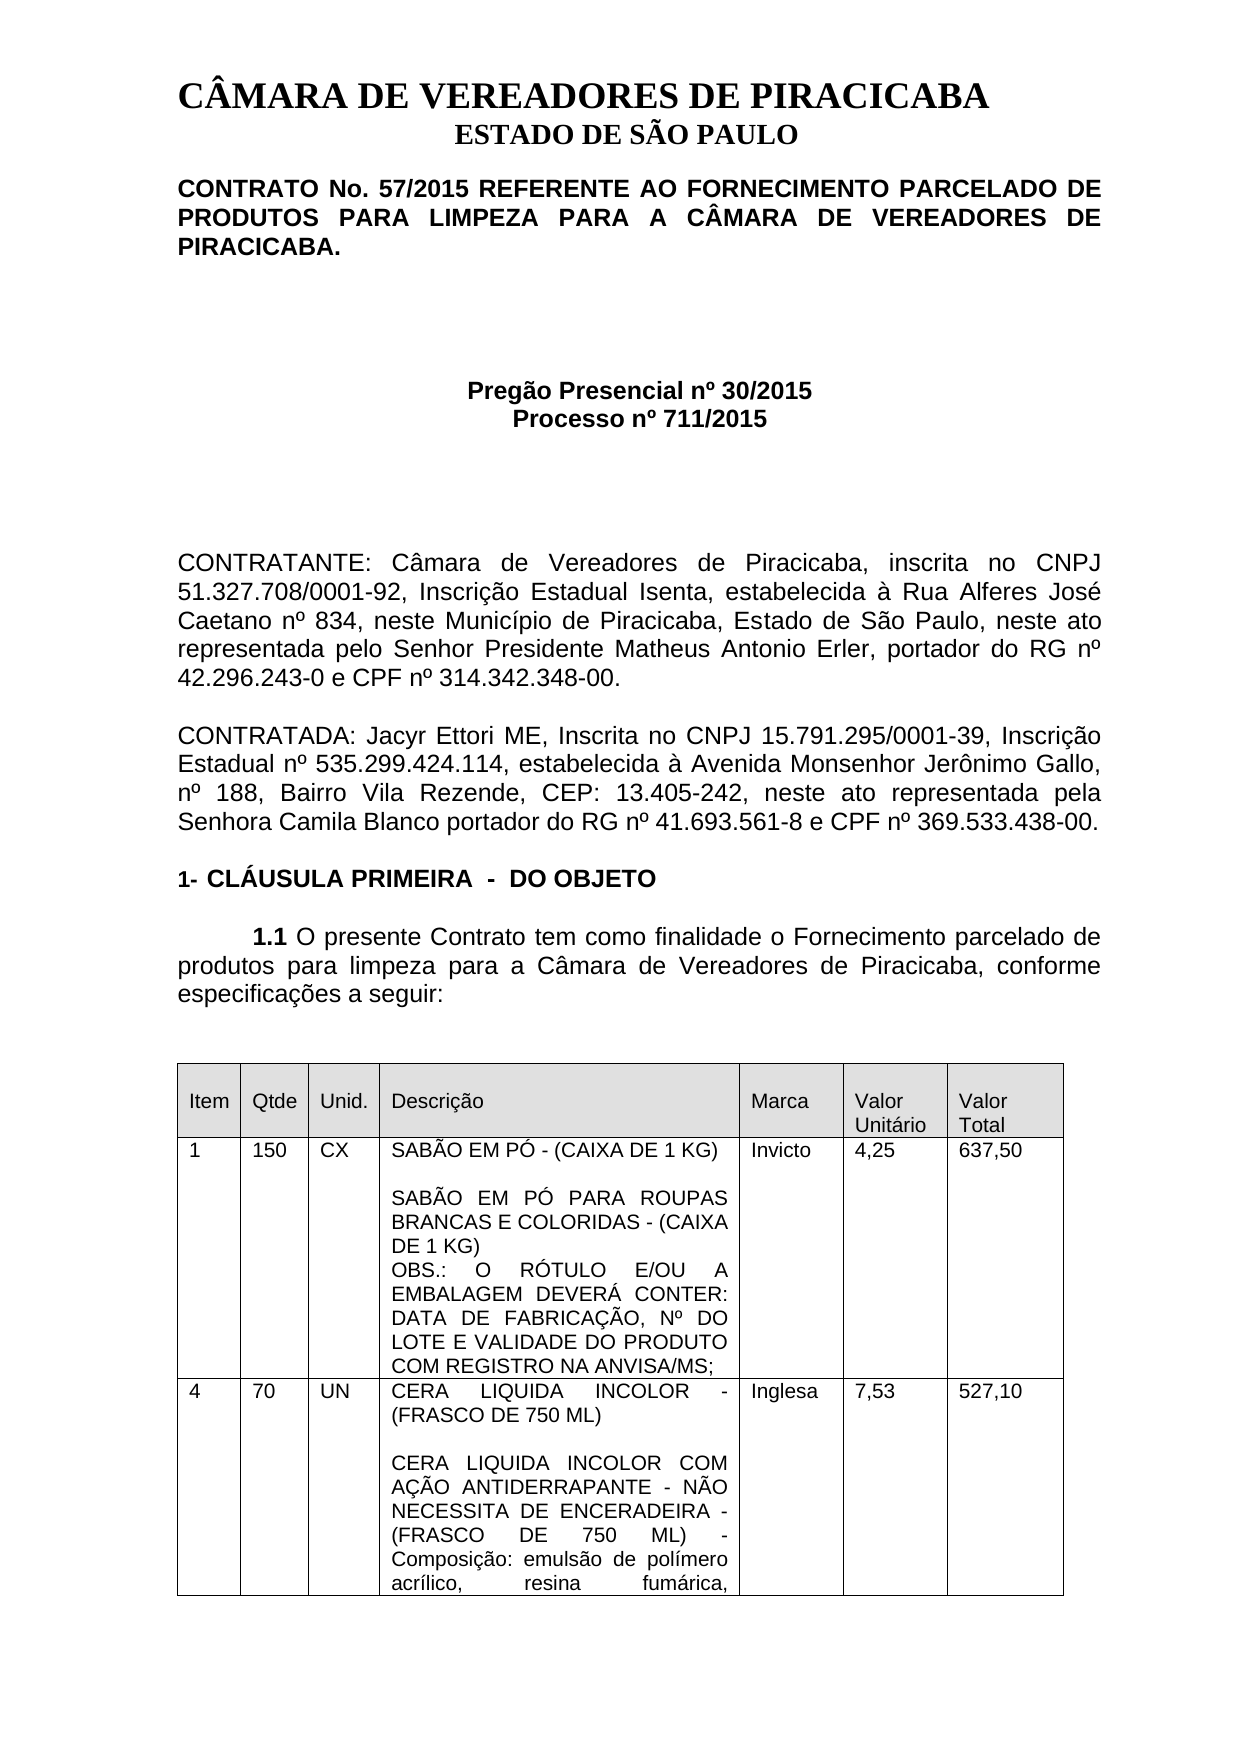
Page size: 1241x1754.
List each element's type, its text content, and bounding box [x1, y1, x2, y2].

table_header Marca [740, 1064, 843, 1137]
list CLÁUSULA PRIMEIRA - DO OBJETO [177, 864, 1102, 893]
table_cell Inglesa [740, 1379, 843, 1594]
text CONTRATADA: Jacyr Ettori ME, Inscrita no CNPJ 15.791.295/0001-39, Inscrição Estadual nº 535.299.424.114, estabelecida à Avenida Monsenhor Jerônimo Gallo, nº 188, Bairro Vila Rezende, CEP: 13.405-242, neste ato representada pela Senhora Camila Blanco portador do RG nº 41.693.561-8 e CPF nº 369.533.438-00. [177, 721, 1102, 836]
text 1.1 O presente Contrato tem como finalidade o Fornecimento parcelado de produtos para limpeza para a Câmara de Vereadores de Piracicaba, conforme especificações a seguir: [177, 922, 1102, 1008]
table_cell SABÃO EM PÓ - (CAIXA DE 1 KG) SABÃO EM PÓ PARA ROUPAS BRANCAS E COLORIDAS - (CAIXA DE 1 KG) OBS.: O RÓTULO E/OU A EMBALAGEM DEVERÁ CONTER: DATA DE FABRICAÇÃO, Nº DO LOTE E VALIDADE DO PRODUTO COM REGISTRO NA ANVISA/MS; [380, 1138, 739, 1378]
table_cell 150 [241, 1138, 308, 1378]
table_cell 4,25 [844, 1138, 947, 1378]
table_cell 70 [241, 1379, 308, 1594]
table_cell 527,10 [948, 1379, 1063, 1594]
table_cell Invicto [740, 1138, 843, 1378]
table_header Descrição [380, 1064, 739, 1137]
text CONTRATO No. 57/2015 REFERENTE AO FORNECIMENTO PARCELADO DE PRODUTOS PARA LIMPEZA PARA A CÂMARA DE VEREADORES DE PIRACICABA. [177, 174, 1102, 261]
table_cell CX [309, 1138, 379, 1378]
text Processo nº 711/2015 [177, 404, 1102, 433]
table_header Item [178, 1064, 240, 1137]
table_header Valor Total [948, 1064, 1063, 1137]
table_cell 1 [178, 1138, 240, 1378]
table_cell UN [309, 1379, 379, 1594]
table_cell 637,50 [948, 1138, 1063, 1378]
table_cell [380, 1379, 739, 1594]
table_cell 7,53 [844, 1379, 947, 1594]
table_header Qtde [241, 1064, 308, 1137]
text CONTRATANTE: Câmara de Vereadores de Piracicaba, inscrita no CNPJ 51.327.708/0001-92, Inscrição Estadual Isenta, estabelecida à Rua Alferes José Caetano nº 834, neste Município de Piracicaba, Estado de São Paulo, neste ato representada pelo Senhor Presidente Matheus Antonio Erler, portador do RG nº 42.296.243-0 e CPF nº 314.342.348-00. [177, 548, 1102, 692]
table_header Valor Unitário [844, 1064, 947, 1137]
table_header Unid. [309, 1064, 379, 1137]
table_cell 4 [178, 1379, 240, 1594]
text Pregão Presencial nº 30/2015 [177, 376, 1102, 404]
